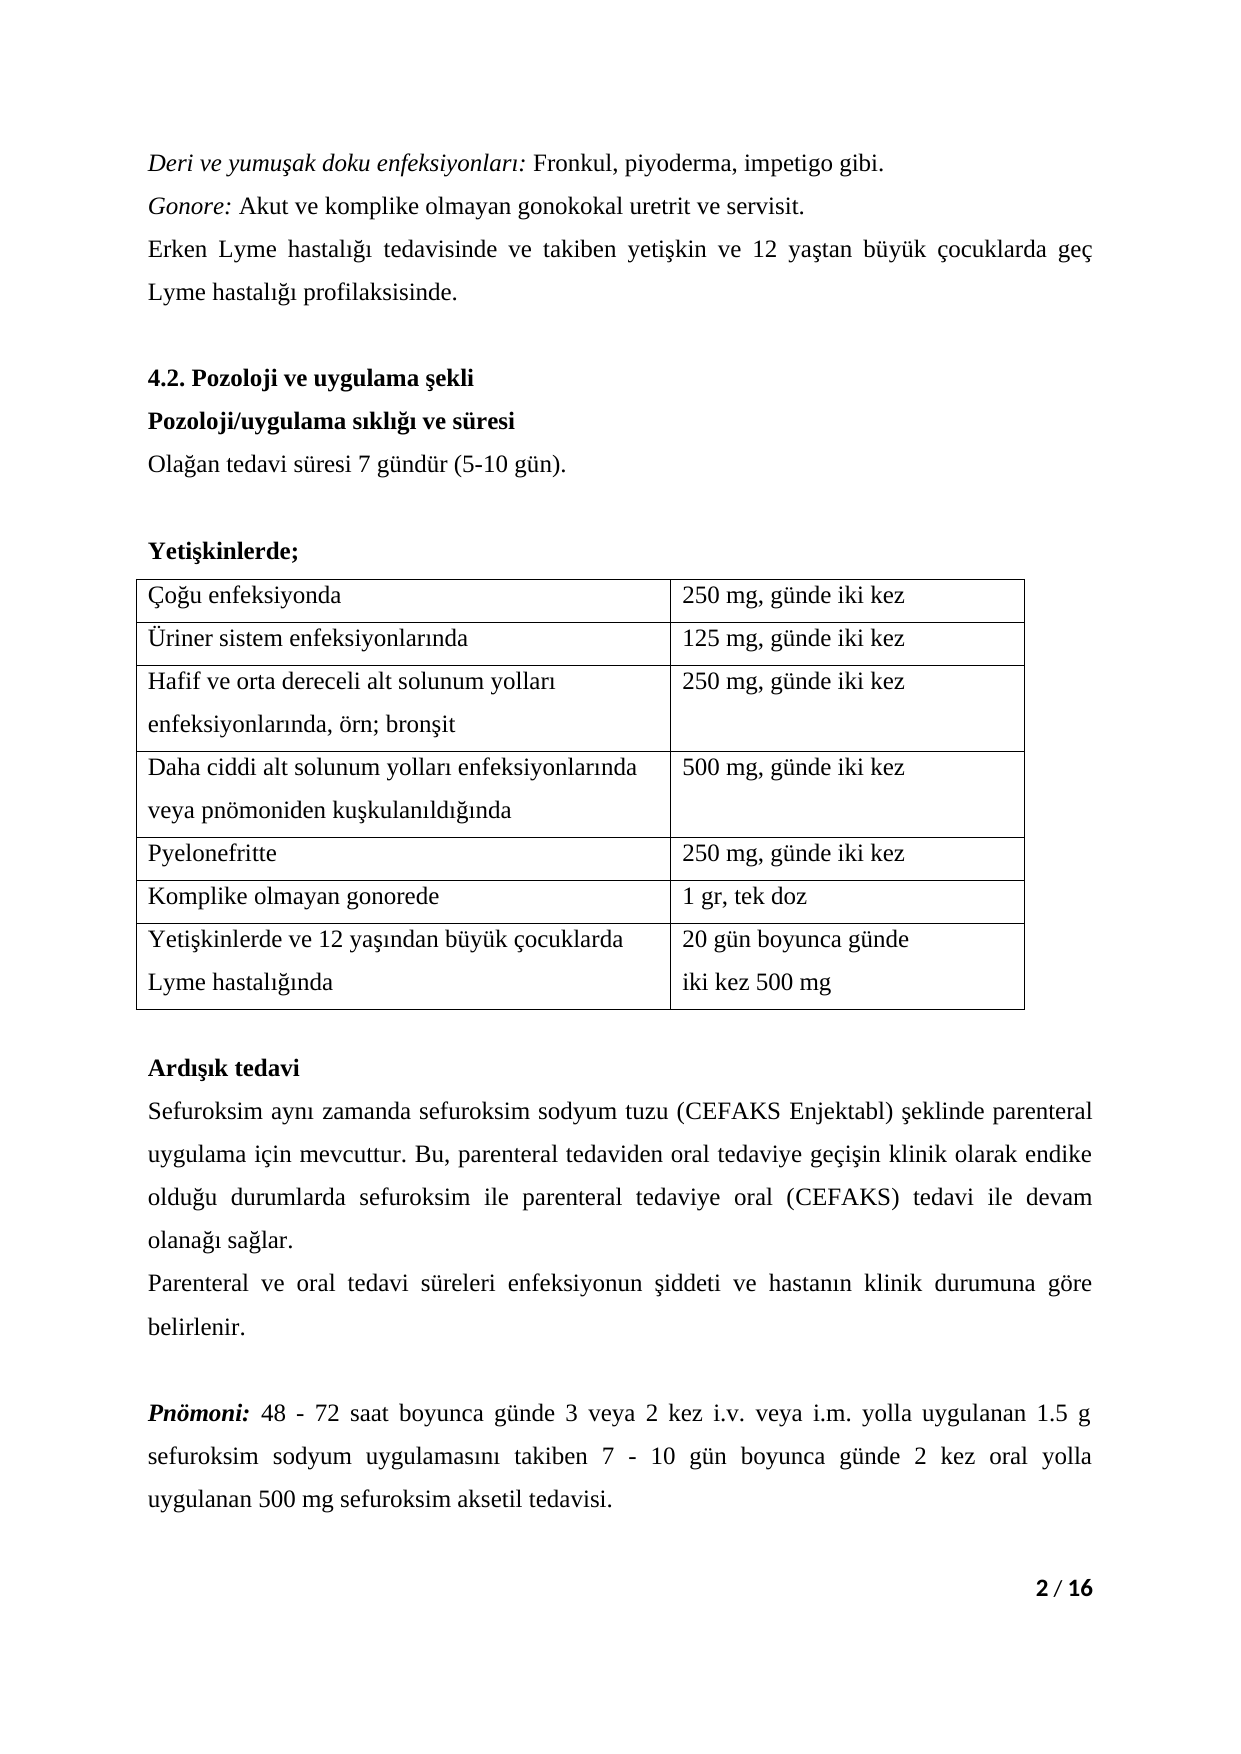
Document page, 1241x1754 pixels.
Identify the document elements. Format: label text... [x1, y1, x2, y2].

text Erken Lyme hastalığı tedavisinde ve takiben yetişkin ve 12 yaştan büyük çocuklarda geç Lyme hastalığı profilaksisinde. [148, 234, 1093, 306]
table_cell 500 mg, günde iki kez [671, 752, 1024, 837]
table_header Çoğu enfeksiyonda [137, 580, 670, 622]
text Yetişkinlerde; [148, 536, 1093, 564]
table_cell 250 mg, günde iki kez [671, 838, 1024, 880]
table_cell Daha ciddi alt solunum yolları enfeksiyonlarında veya pnömoniden kuşkulanıldığında [137, 752, 670, 837]
text Ardışık tedavi [148, 1053, 1093, 1082]
text Pozoloji/uygulama sıklığı ve süresi [148, 406, 1093, 435]
table_cell 125 mg, günde iki kez [671, 623, 1024, 665]
table_cell 20 gün boyunca günde iki kez 500 mg [671, 924, 1024, 1009]
table_cell 250 mg, günde iki kez [671, 666, 1024, 751]
text 4.2. Pozoloji ve uygulama şekli [148, 363, 1093, 392]
table_cell Üriner sistem enfeksiyonlarında [137, 623, 670, 665]
text Sefuroksim aynı zamanda sefuroksim sodyum tuzu (CEFAKS Enjektabl) şeklinde parenteral uygulama için mevcuttur. Bu, parenteral tedaviden oral tedaviye geçişin klinik olarak endike olduğu durumlarda sefuroksim ile parenteral tedaviye oral (CEFAKS) tedavi ile devam olanağı sağlar. [148, 1096, 1093, 1254]
table_cell Pyelonefritte [137, 838, 670, 880]
text Gonore: Akut ve komplike olmayan gonokokal uretrit ve servisit. [148, 191, 1093, 219]
text Olağan tedavi süresi 7 gündür (5-10 gün). [148, 449, 1093, 478]
text Deri ve yumuşak doku enfeksiyonları: Fronkul, piyoderma, impetigo gibi. [148, 148, 1093, 176]
table_cell 1 gr, tek doz [671, 881, 1024, 923]
table_cell Yetişkinlerde ve 12 yaşından büyük çocuklarda Lyme hastalığında [137, 924, 670, 1009]
text Pnömoni: 48 - 72 saat boyunca günde 3 veya 2 kez i.v. veya i.m. yolla uygulanan 1.5 g sefuroksim sodyum uygulamasını takiben 7 - 10 gün boyunca günde 2 kez oral yolla uygulanan 500 mg sefuroksim aksetil tedavisi. [148, 1398, 1093, 1513]
text Parenteral ve oral tedavi süreleri enfeksiyonun şiddeti ve hastanın klinik durumuna göre belirlenir. [148, 1268, 1093, 1340]
table_cell Komplike olmayan gonorede [137, 881, 670, 923]
table_header 250 mg, günde iki kez [671, 580, 1024, 622]
table_cell Hafif ve orta dereceli alt solunum yolları enfeksiyonlarında, örn; bronşit [137, 666, 670, 751]
